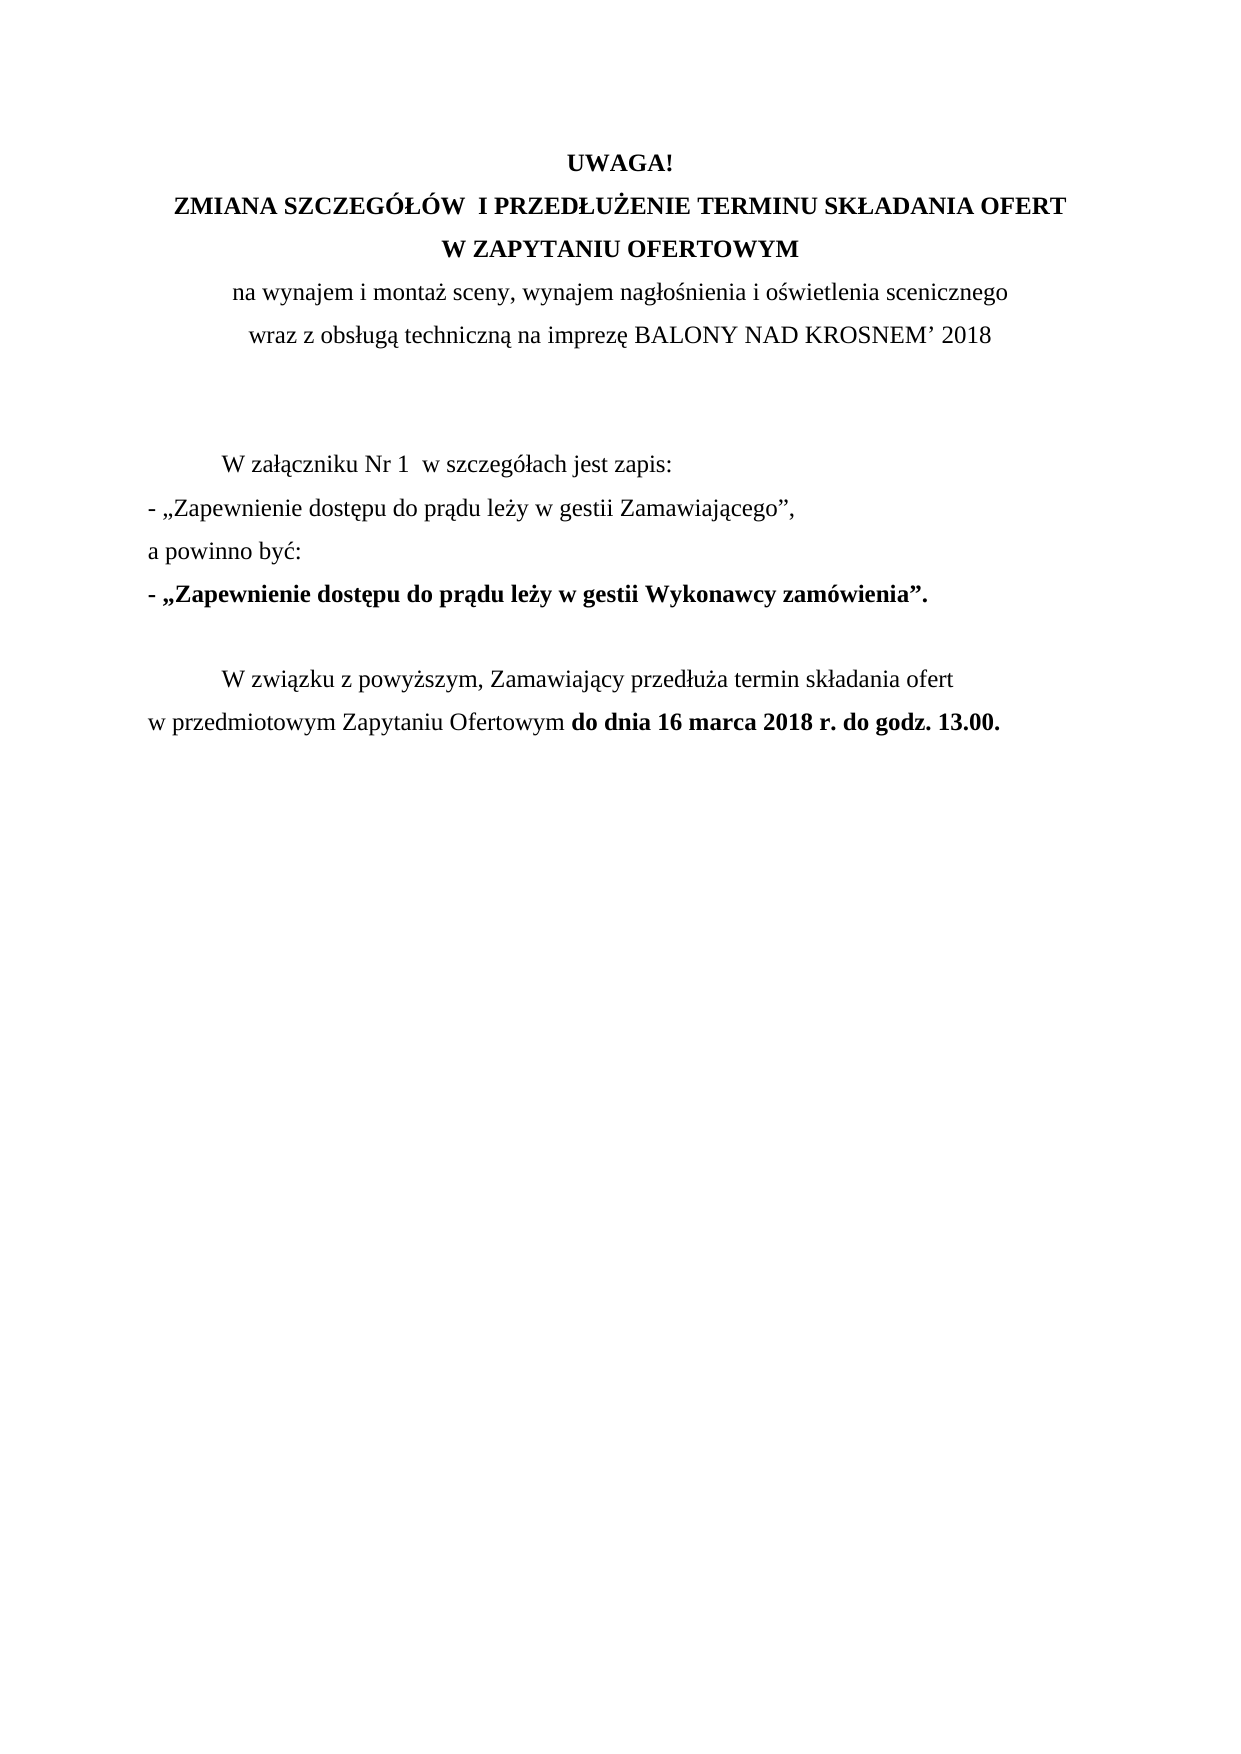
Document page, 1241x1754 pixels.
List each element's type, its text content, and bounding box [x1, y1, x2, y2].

text a powinno być: [148, 536, 1093, 564]
text wraz z obsługą techniczną na imprezę BALONY NAD KROSNEM’ 2018 [148, 320, 1093, 349]
text ZMIANA SZCZEGÓŁÓW I PRZEDŁUŻENIE TERMINU SKŁADANIA OFERT [148, 191, 1093, 219]
text UWAGA! [148, 148, 1093, 176]
text W załączniku Nr 1 w szczegółach jest zapis: [148, 449, 1093, 478]
text w przedmiotowym Zapytaniu Ofertowym do dnia 16 marca 2018 r. do godz. 13.00. [148, 707, 1093, 736]
text na wynajem i montaż sceny, wynajem nagłośnienia i oświetlenia scenicznego [148, 277, 1093, 306]
text W ZAPYTANIU OFERTOWYM [148, 234, 1093, 263]
text W związku z powyższym, Zamawiający przedłuża termin składania ofert [148, 664, 1093, 693]
text - „Zapewnienie dostępu do prądu leży w gestii Zamawiającego”, [148, 493, 1093, 521]
text - „Zapewnienie dostępu do prądu leży w gestii Wykonawcy zamówienia”. [148, 579, 1093, 608]
